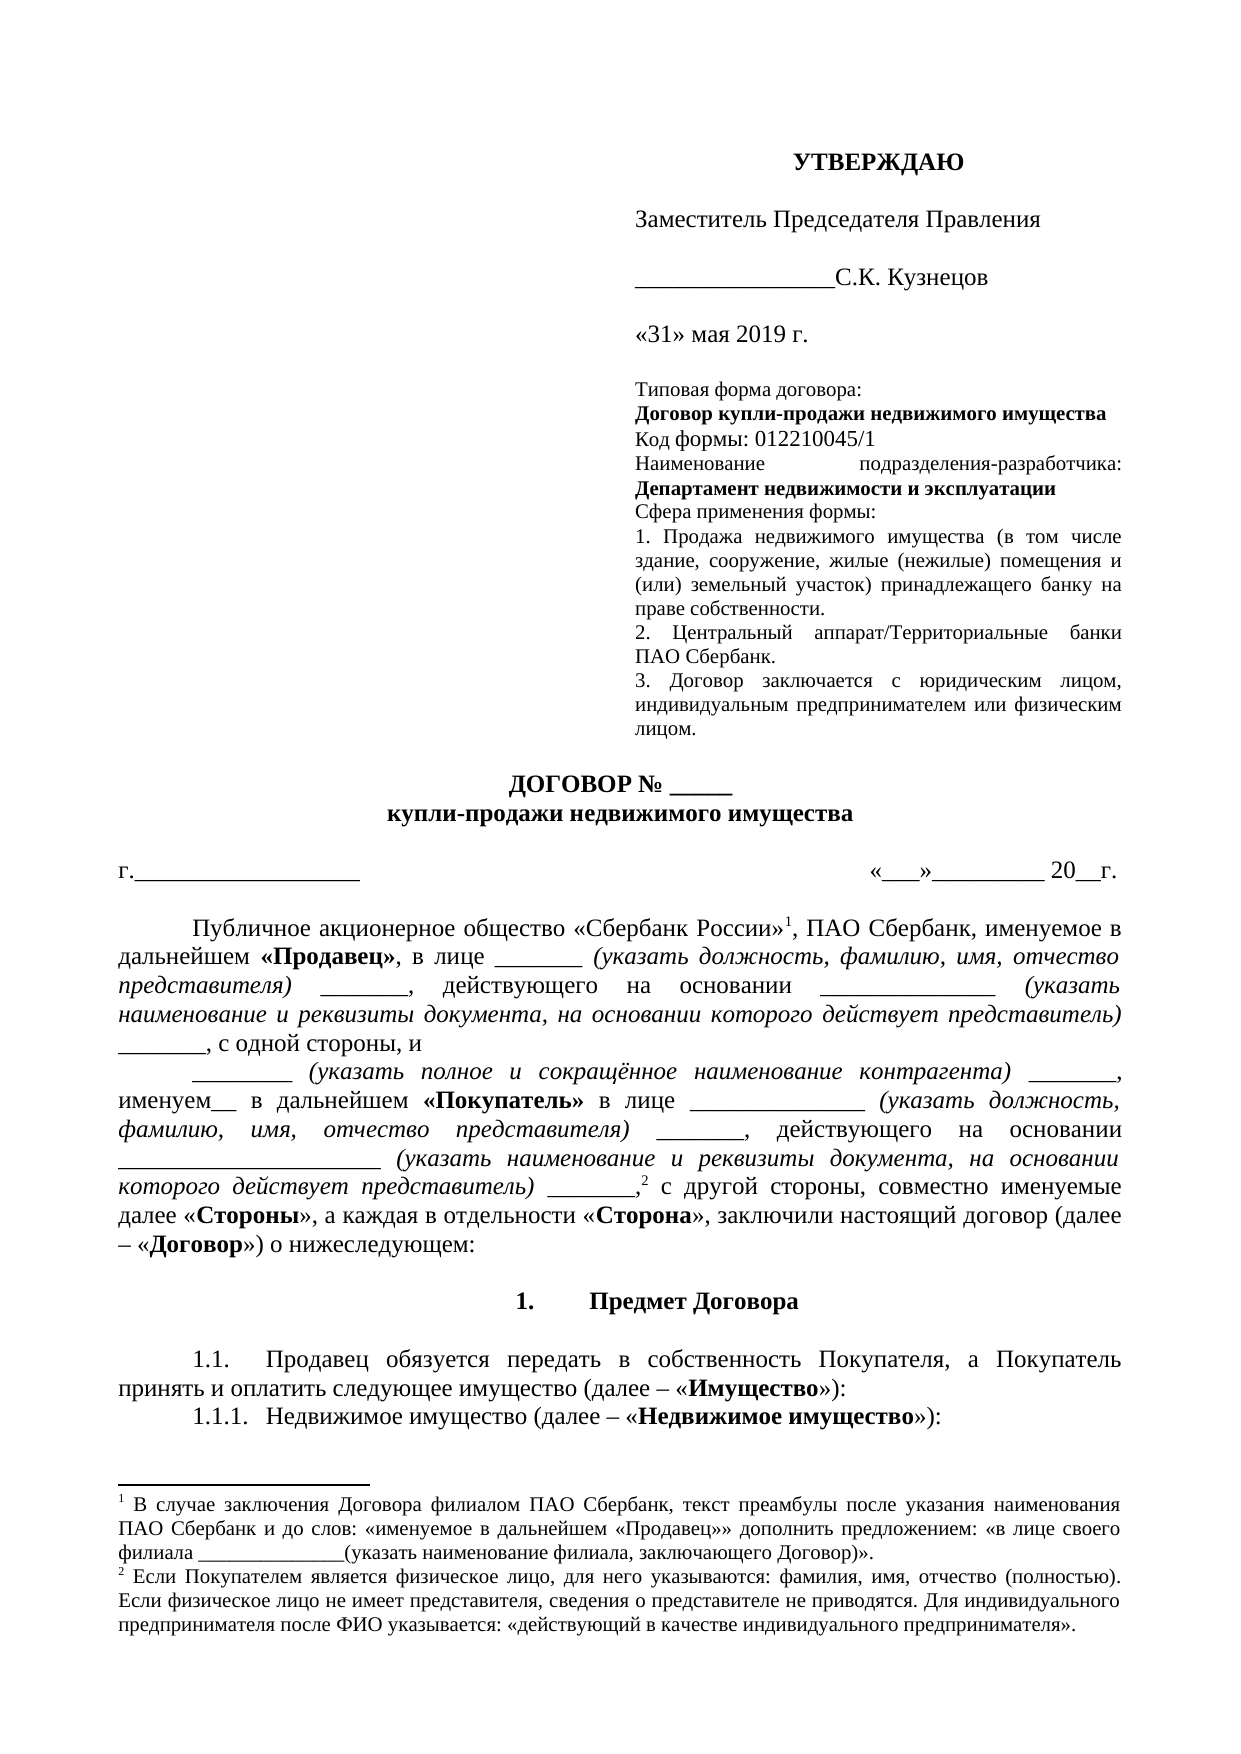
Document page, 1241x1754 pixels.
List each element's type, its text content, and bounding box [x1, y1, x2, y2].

text Заместитель Председателя Правления [605, 204, 1122, 233]
list Недвижимое имущество (далее – «Недвижимое имущество»): [118, 1401, 1122, 1430]
text г.__________________ «___»_________ 20__г. [118, 855, 1122, 884]
text Типовая форма договора: [635, 377, 1122, 401]
text 2. Центральный аппарат/Территориальные банки ПАО Сбербанк. [635, 620, 1122, 668]
text купли-продажи недвижимого имущества [118, 798, 1122, 826]
text ДОГОВОР № _____ [118, 769, 1122, 798]
text УТВЕРЖДАЮ [605, 147, 1122, 176]
text Сфера применения формы: [635, 499, 1122, 523]
text ________________С.К. Кузнецов [605, 262, 1122, 291]
list Предмет Договора [118, 1286, 1122, 1315]
text «31» мая 2019 г. [605, 319, 1122, 348]
text 1. Продажа недвижимого имущества (в том числе здание, сооружение, жилые (нежилые) помещения и (или) земельный участок) принадлежащего банку на праве собственности. [635, 523, 1122, 620]
text Договор купли-продажи недвижимого имущества [635, 401, 1122, 425]
text Наименование подразделения-разработчика: Департамент недвижимости и эксплуатации [635, 451, 1122, 499]
list Продавец обязуется передать в собственность Покупателя, а Покупатель принять и оплатить следующее имущество (далее – «Имущество»): [118, 1344, 1122, 1401]
text Публичное акционерное общество «Сбербанк России», ПАО Сбербанк, именуемое в дальнейшем «Продавец», в лице _______ (указать должность, фамилию, имя, отчество представителя) _______, действующего на основании ______________ (указать наименование и реквизиты документа, на основании которого действует представитель) _______, с одной стороны, и [118, 913, 1122, 1056]
text 3. Договор заключается с юридическим лицом, индивидуальным предпринимателем или физическим лицом. [635, 668, 1122, 740]
text Код формы: 012210045/1 [635, 425, 1122, 451]
text ________ (указать полное и сокращённое наименование контрагента) _______, именуем__ в дальнейшем «Покупатель» в лице ______________ (указать должность, фамилию, имя, отчество представителя) _______, действующего на основании _____________________ (указать наименование и реквизиты документа, на основании которого действует представитель) _______, с другой стороны, совместно именуемые далее «Стороны», а каждая в отдельности «Сторона», заключили настоящий договор (далее – «Договор») о нижеследующем: [118, 1056, 1122, 1258]
